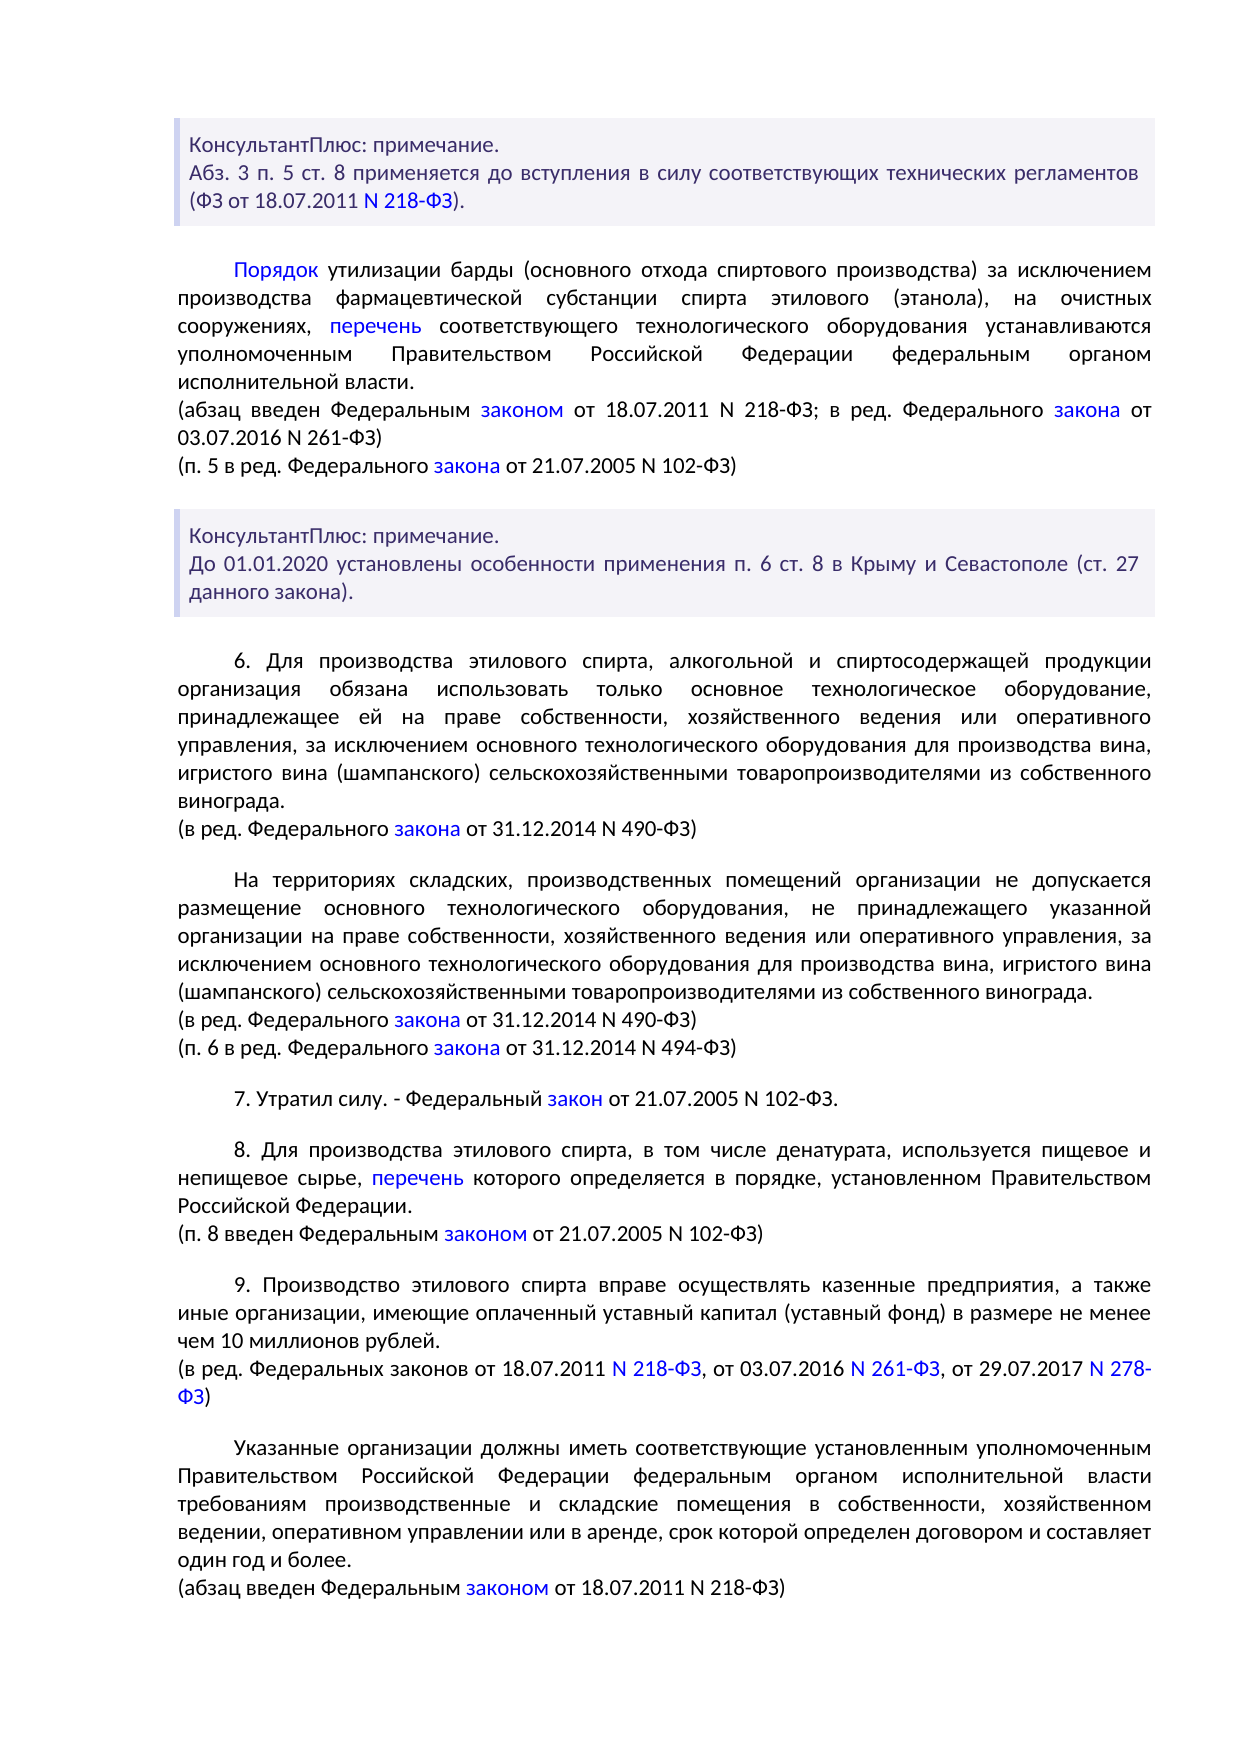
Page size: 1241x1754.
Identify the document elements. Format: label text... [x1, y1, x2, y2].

text 8. Для производства этилового спирта, в том числе денатурата, используется пищевое и непищевое сырье, перечень которого определяется в порядке, установленном Правительством Российской Федерации. [177, 1135, 1152, 1219]
text 7. Утратил силу. - Федеральный закон от 21.07.2005 N 102-ФЗ. [177, 1084, 1152, 1112]
text (п. 5 в ред. Федерального закона от 21.07.2005 N 102-ФЗ) [177, 451, 1152, 479]
text (абзац введен Федеральным законом от 18.07.2011 N 218-ФЗ; в ред. Федерального закона от 03.07.2016 N 261-ФЗ) [177, 395, 1152, 451]
text Порядок утилизации барды (основного отхода спиртового производства) за исключением производства фармацевтической субстанции спирта этилового (этанола), на очистных сооружениях, перечень соответствующего технологического оборудования устанавливаются уполномоченным Правительством Российской Федерации федеральным органом исполнительной власти. [177, 255, 1152, 395]
table_header КонсультантПлюс: примечание. Абз. 3 п. 5 ст. 8 применяется до вступления в силу соответствующих технических регламентов (ФЗ от 18.07.2011 N 218-ФЗ). [180, 118, 1149, 226]
text (в ред. Федерального закона от 31.12.2014 N 490-ФЗ) [177, 1005, 1152, 1033]
text (абзац введен Федеральным законом от 18.07.2011 N 218-ФЗ) [177, 1573, 1152, 1601]
text 9. Производство этилового спирта вправе осуществлять казенные предприятия, а также иные организации, имеющие оплаченный уставный капитал (уставный фонд) в размере не менее чем 10 миллионов рублей. [177, 1270, 1152, 1354]
text (п. 8 введен Федеральным законом от 21.07.2005 N 102-ФЗ) [177, 1219, 1152, 1247]
text На территориях складских, производственных помещений организации не допускается размещение основного технологического оборудования, не принадлежащего указанной организации на праве собственности, хозяйственного ведения или оперативного управления, за исключением основного технологического оборудования для производства вина, игристого вина (шампанского) сельскохозяйственными товаропроизводителями из собственного винограда. [177, 865, 1152, 1005]
text Указанные организации должны иметь соответствующие установленным уполномоченным Правительством Российской Федерации федеральным органом исполнительной власти требованиям производственные и складские помещения в собственности, хозяйственном ведении, оперативном управлении или в аренде, срок которой определен договором и составляет один год и более. [177, 1433, 1152, 1573]
text (п. 6 в ред. Федерального закона от 31.12.2014 N 494-ФЗ) [177, 1033, 1152, 1061]
text 6. Для производства этилового спирта, алкогольной и спиртосодержащей продукции организация обязана использовать только основное технологическое оборудование, принадлежащее ей на праве собственности, хозяйственного ведения или оперативного управления, за исключением основного технологического оборудования для производства вина, игристого вина (шампанского) сельскохозяйственными товаропроизводителями из собственного винограда. [177, 646, 1152, 814]
text (в ред. Федерального закона от 31.12.2014 N 490-ФЗ) [177, 814, 1152, 842]
table_header КонсультантПлюс: примечание. До 01.01.2020 установлены особенности применения п. 6 ст. 8 в Крыму и Севастополе (ст. 27 данного закона). [180, 509, 1149, 617]
text (в ред. Федеральных законов от 18.07.2011 N 218-ФЗ, от 03.07.2016 N 261-ФЗ, от 29.07.2017 N 278-ФЗ) [177, 1354, 1152, 1410]
